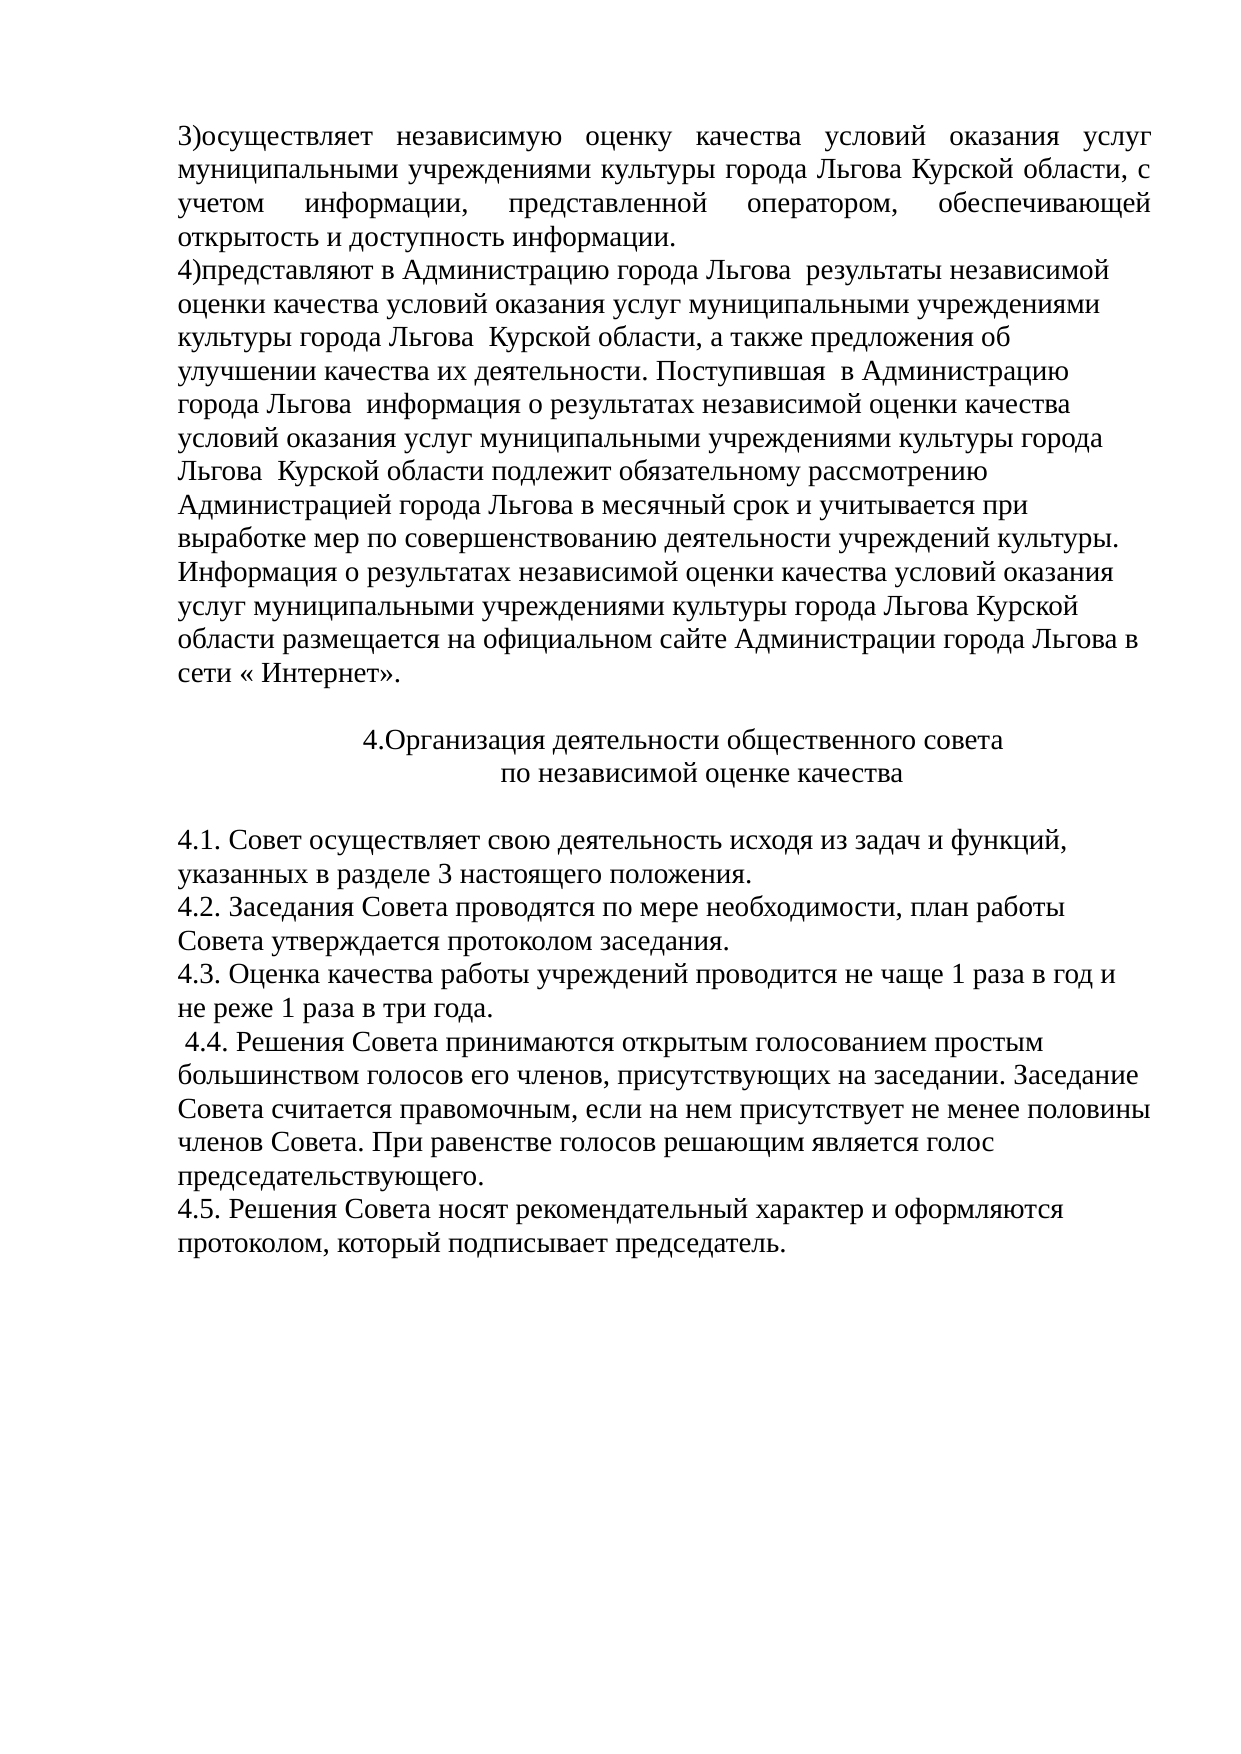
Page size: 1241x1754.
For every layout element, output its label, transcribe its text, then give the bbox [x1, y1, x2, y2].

text 4.3. Оценка качества работы учреждений проводится не чаще 1 раза в год и не реже 1 раза в три года. [177, 957, 1152, 1024]
text 4.Организация деятельности общественного совета [215, 722, 1152, 755]
text 3)осуществляет независимую оценку качества условий оказания услуг муниципальными учреждениями культуры города Льгова Курской области, с учетом информации, представленной оператором, обеспечивающей открытость и доступность информации. [177, 118, 1152, 252]
list по независимой оценке качества [252, 755, 1152, 789]
text 4.5. Решения Совета носят рекомендательный характер и оформляются протоколом, который подписывает председатель. [177, 1191, 1152, 1258]
text 4.4. Решения Совета принимаются открытым голосованием простым большинством голосов его членов, присутствующих на заседании. Заседание Совета считается правомочным, если на нем присутствует не менее половины членов Совета. При равенстве голосов решающим является голос председательствующего. [177, 1024, 1152, 1191]
text 4.1. Совет осуществляет свою деятельность исходя из задач и функций, указанных в разделе 3 настоящего положения. [177, 822, 1152, 889]
text 4)представляют в Администрацию города Льгова результаты независимой оценки качества условий оказания услуг муниципальными учреждениями культуры города Льгова Курской области, а также предложения об улучшении качества их деятельности. Поступившая в Администрацию города Льгова информация о результатах независимой оценки качества условий оказания услуг муниципальными учреждениями культуры города Льгова Курской области подлежит обязательному рассмотрению Администрацией города Льгова в месячный срок и учитывается при выработке мер по совершенствованию деятельности учреждений культуры. Информация о результатах независимой оценки качества условий оказания услуг муниципальными учреждениями культуры города Льгова Курской области размещается на официальном сайте Администрации города Льгова в сети « Интернет». [177, 252, 1152, 688]
text 4.2. Заседания Совета проводятся по мере необходимости, план работы Совета утверждается протоколом заседания. [177, 889, 1152, 957]
